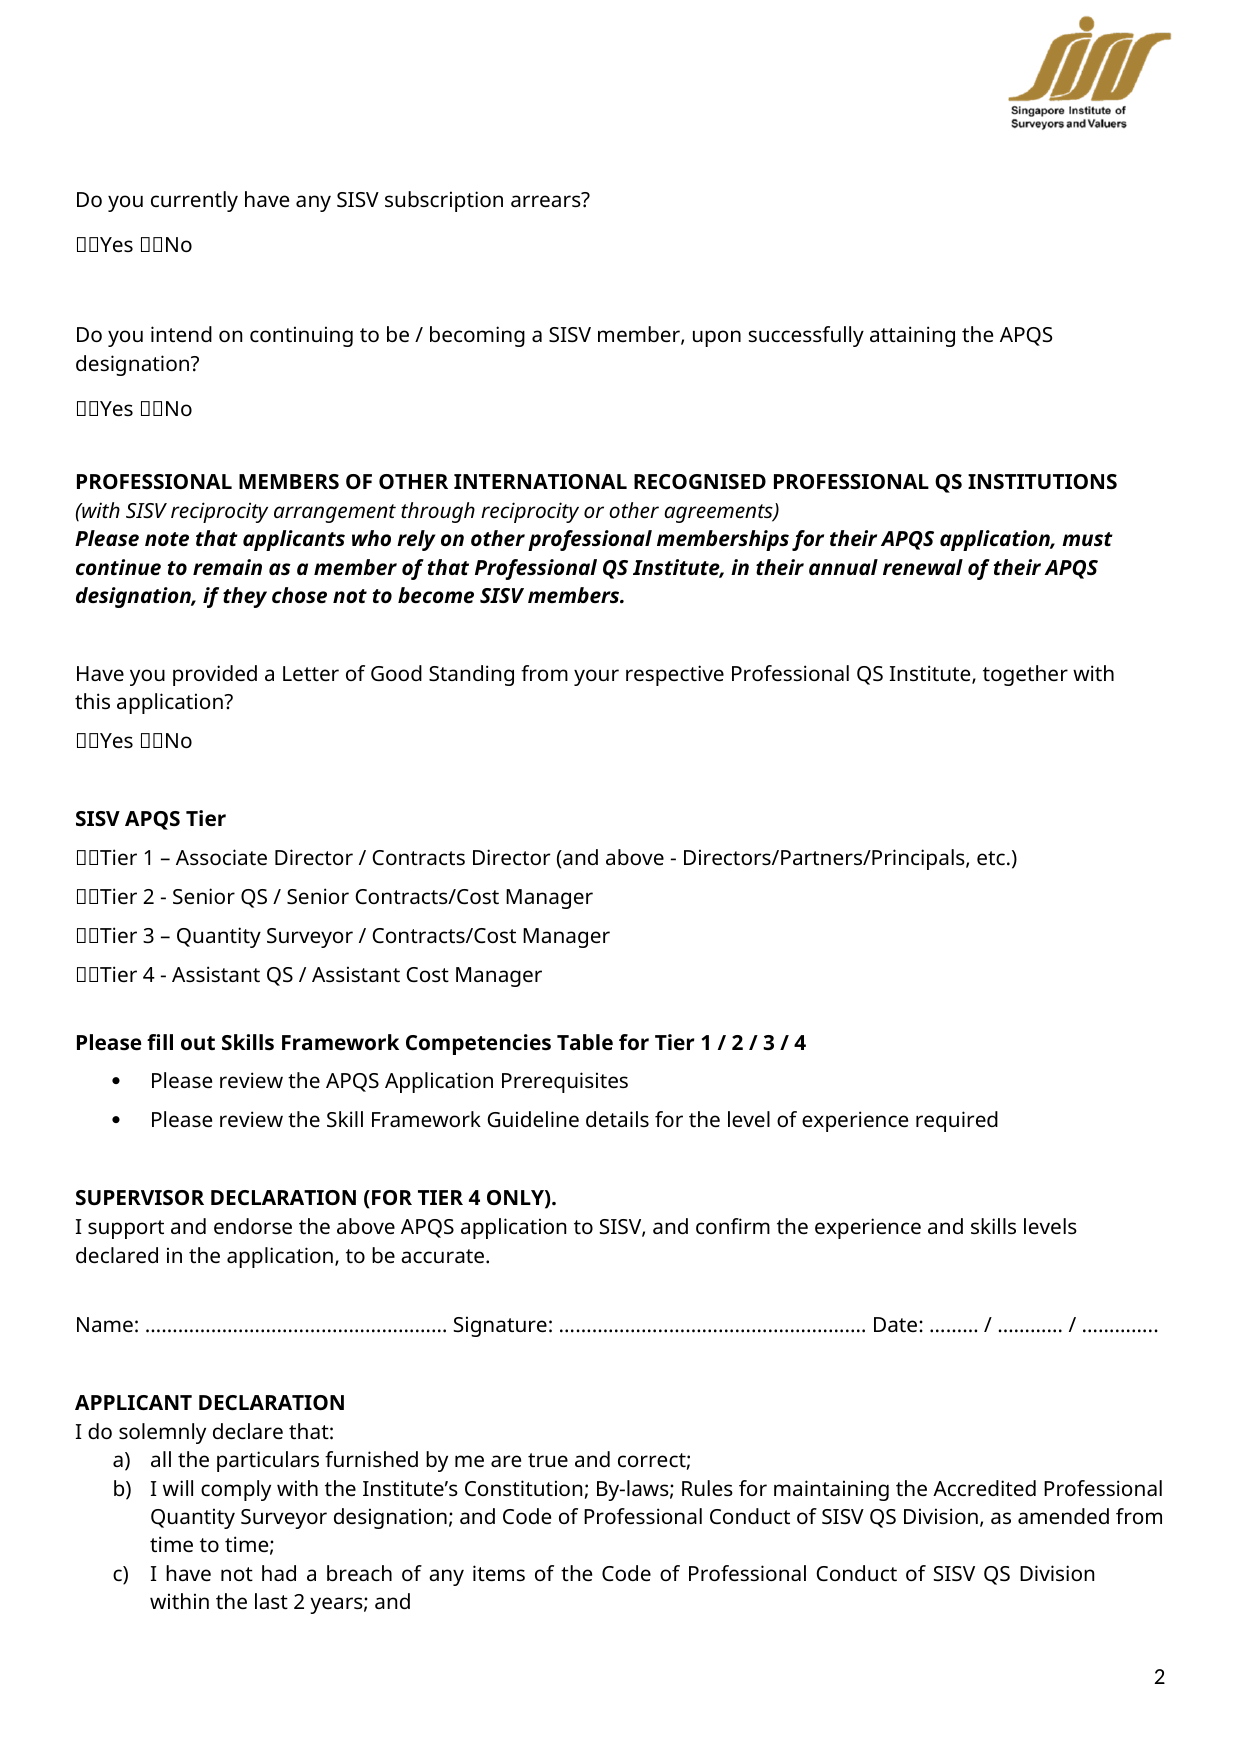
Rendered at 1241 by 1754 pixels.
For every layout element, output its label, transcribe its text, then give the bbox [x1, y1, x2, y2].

text Name: ……………………….......………………… Signature: ………………..……………….…….…….… Date: ……… / ………… / ………….. [75, 1310, 1165, 1339]
text Have you provided a Letter of Good Standing from your respective Professional QS Institute, together with this application? [75, 659, 1140, 716]
list all the particulars furnished by me are true and correct; [112, 1445, 1165, 1474]
list Please review the Skill Framework Guideline details for the level of experience required [112, 1106, 1140, 1134]
text Please fill out Skills Framework Competencies Table for Tier 1 / 2 / 3 / 4 [75, 1028, 1165, 1056]
list I will comply with the Institute’s Constitution; By-laws; Rules for maintaining the Accredited Professional Quantity Surveyor designation; and Code of Professional Conduct of SISV QS Division, as amended from time to time; [112, 1474, 1165, 1559]
text Yes No [75, 230, 1140, 258]
text I do solemnly declare that: [75, 1417, 1165, 1445]
text Yes No [75, 394, 1140, 422]
text Please note that applicants who rely on other professional memberships for their APQS application, must continue to remain as a member of that Professional QS Institute, in their annual renewal of their APQS designation, if they chose not to become SISV members. [75, 524, 1140, 609]
text Yes No [75, 726, 1140, 755]
text Tier 3 – Quantity Surveyor / Contracts/Cost Manager [75, 921, 1140, 950]
text SUPERVISOR DECLARATION (FOR TIER 4 ONLY). [75, 1183, 1140, 1212]
text Do you intend on continuing to be / becoming a SISV member, upon successfully attaining the APQS designation? [75, 320, 1140, 377]
text PROFESSIONAL MEMBERS OF OTHER INTERNATIONAL RECOGNISED PROFESSIONAL QS INSTITUTIONS (with SISV reciprocity arrangement through reciprocity or other agreements) [75, 467, 1126, 524]
text SISV APQS Tier [75, 804, 1140, 833]
picture [1004, 13, 1176, 138]
text Tier 1 – Associate Director / Contracts Director (and above - Directors/Partners/Principals, etc.) [75, 843, 1140, 872]
text I support and endorse the above APQS application to SISV, and confirm the experience and skills levels declared in the application, to be accurate. [75, 1212, 1165, 1270]
list I have not had a breach of any items of the Code of Professional Conduct of SISV QS Division within the last 2 years; and [112, 1559, 1098, 1616]
text Do you currently have any SISV subscription arrears? [75, 185, 1140, 213]
list Please review the APQS Application Prerequisites [112, 1067, 1140, 1095]
text Tier 4 - Assistant QS / Assistant Cost Manager [75, 960, 1140, 989]
text Tier 2 - Senior QS / Senior Contracts/Cost Manager [75, 882, 1140, 911]
text APPLICANT DECLARATION [75, 1388, 1140, 1417]
